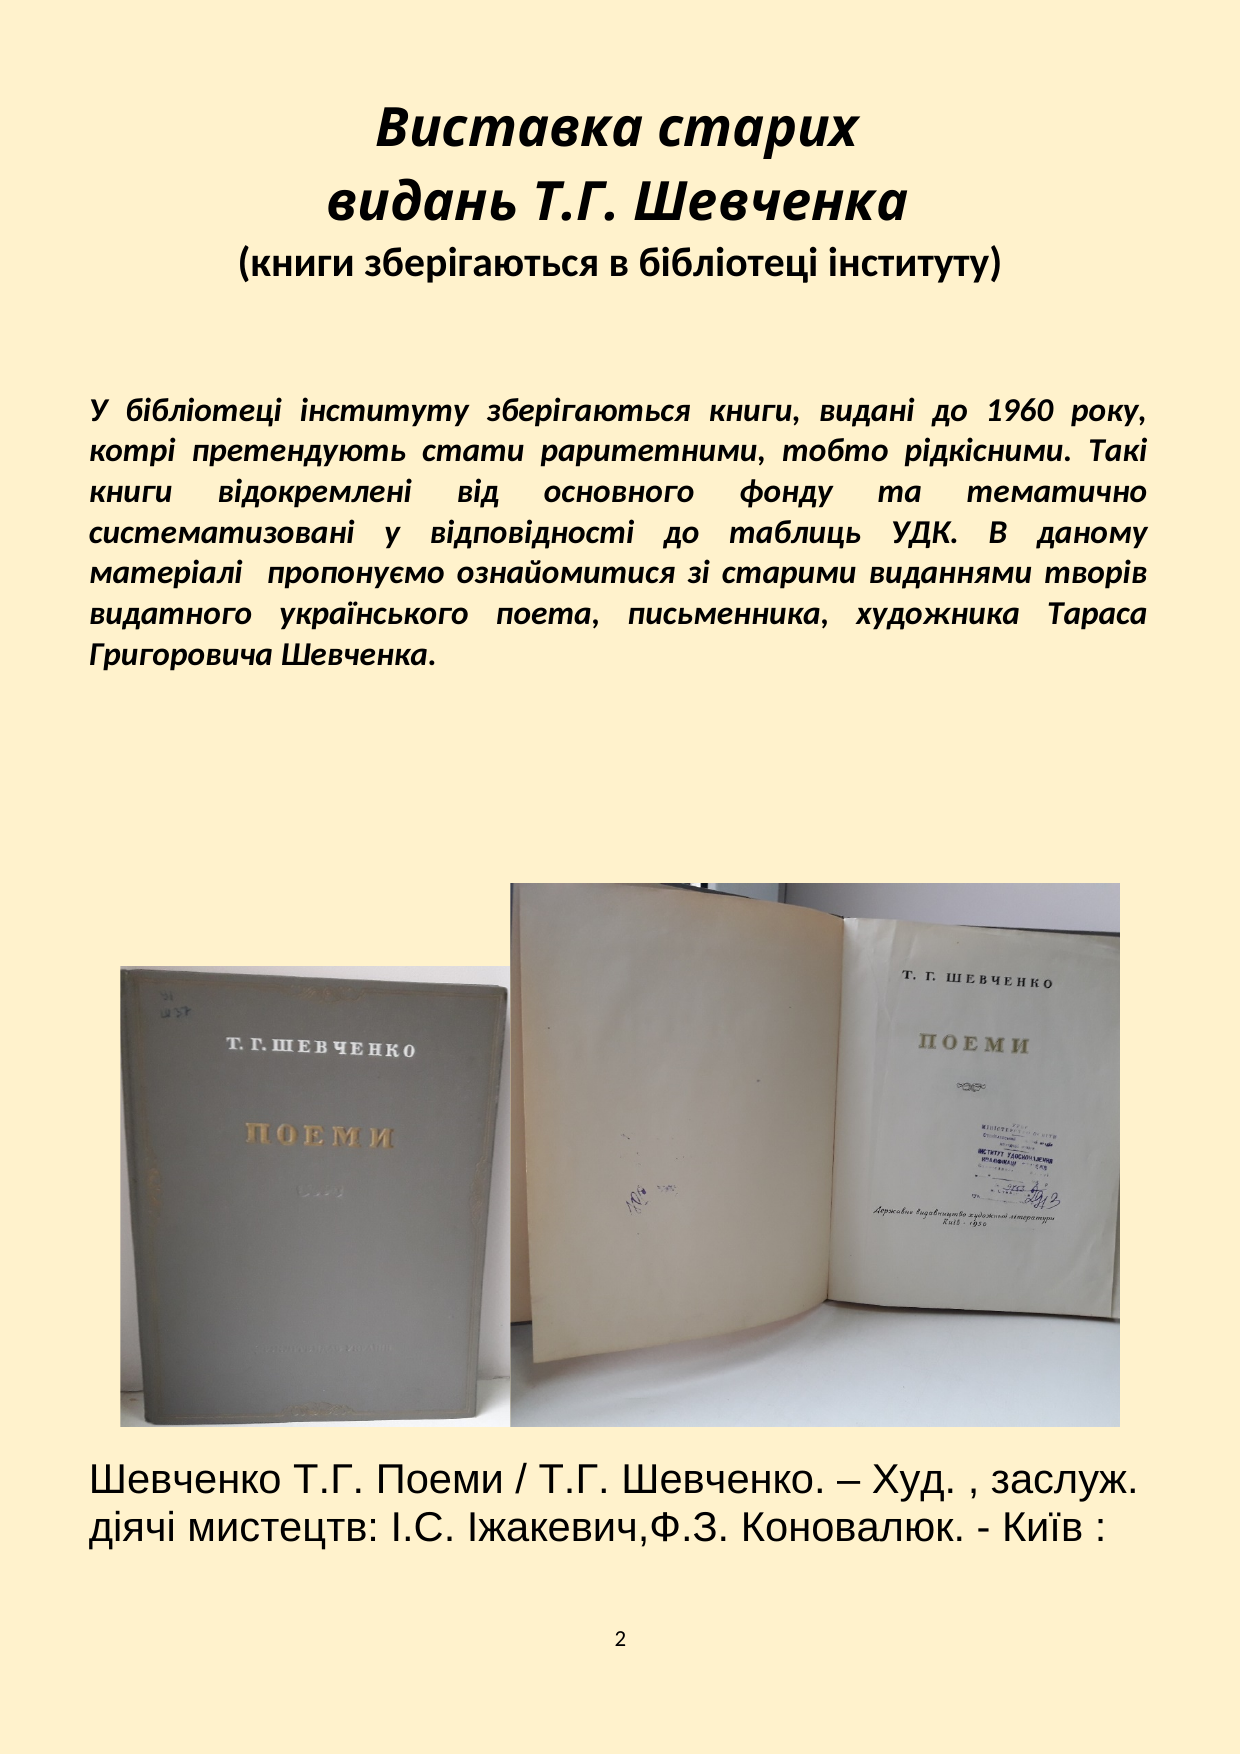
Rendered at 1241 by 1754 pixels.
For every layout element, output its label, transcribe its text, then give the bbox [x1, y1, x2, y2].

text (книги зберігаються в бібліотеці інституту) [89, 236, 1152, 287]
picture [120, 883, 1120, 1427]
text видань Т.Г. Шевченка [89, 162, 1152, 236]
text Виставка старих [89, 89, 1152, 162]
text У бібліотеці інституту зберігаються книги, видані до 1960 року, котрі претендують стати раритетними, тобто рідкісними. Такі книги відокремлені від основного фонду та тематично систематизовані у відповідності до таблиць УДК. В даному матеріалі пропонуємо ознайомитися зі старими виданнями творів видатного українського поета, письменника, художника Тараса Григоровича Шевченка. [89, 389, 1152, 674]
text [89, 1454, 1152, 1550]
